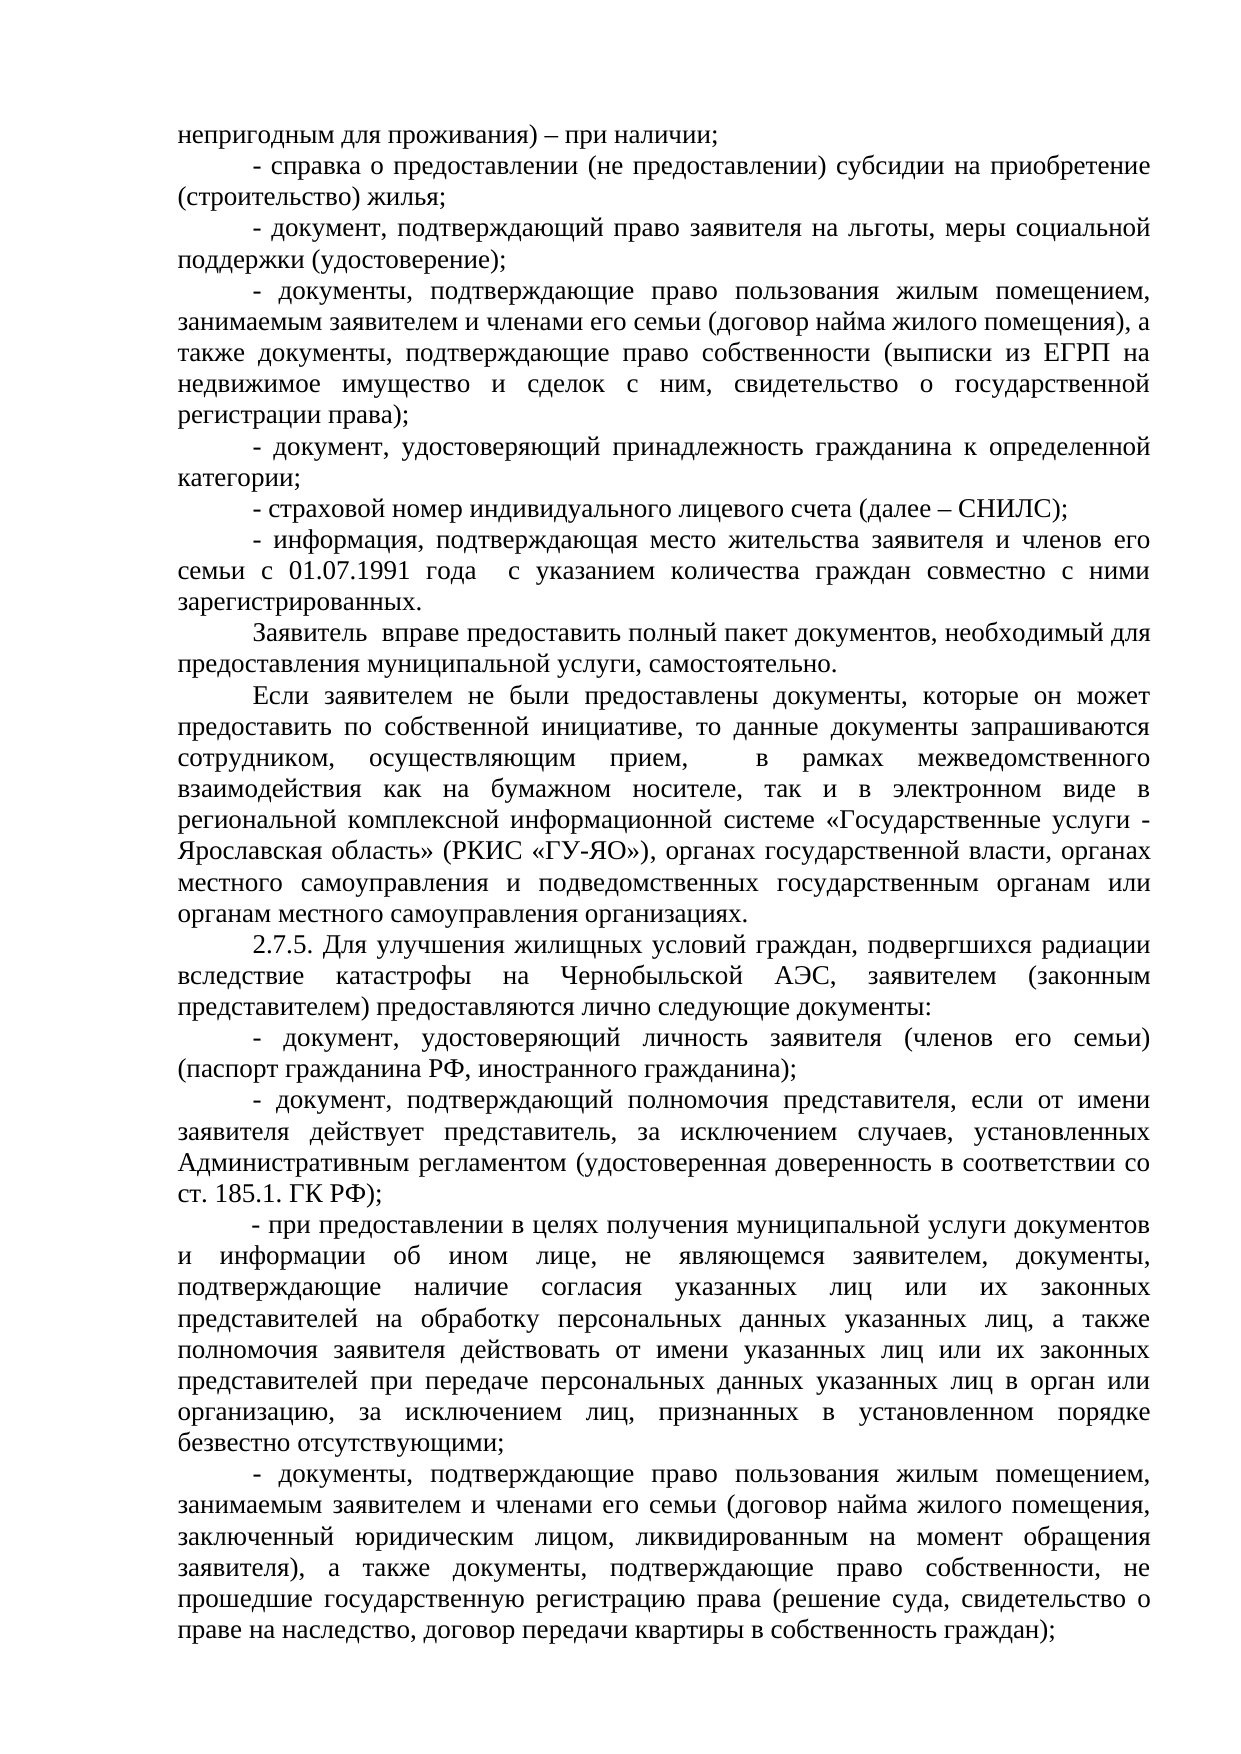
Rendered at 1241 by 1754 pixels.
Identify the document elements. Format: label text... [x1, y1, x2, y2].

text - документ, подтверждающий полномочия представителя, если от имени заявителя действует представитель, за исключением случаев, установленных Административным регламентом (удостоверенная доверенность в соответствии со ст. 185.1. ГК РФ); [177, 1084, 1152, 1208]
text - документ, удостоверяющий личность заявителя (членов его семьи) (паспорт гражданина РФ, иностранного гражданина); [177, 1021, 1152, 1084]
text 2.7.5. Для улучшения жилищных условий граждан, подвергшихся радиации вследствие катастрофы на Чернобыльской АЭС, заявителем (законным представителем) предоставляются лично следующие документы: [177, 928, 1152, 1021]
text - документ, подтверждающий право заявителя на льготы, меры социальной поддержки (удостоверение); [177, 212, 1152, 274]
text - документы, подтверждающие право пользования жилым помещением, занимаемым заявителем и членами его семьи (договор найма жилого помещения, заключенный юридическим лицом, ликвидированным на момент обращения заявителя), а также документы, подтверждающие право собственности, не прошедшие государственную регистрацию права (решение суда, свидетельство о праве на наследство, договор передачи квартиры в собственность граждан); [177, 1457, 1152, 1644]
text - справка о предоставлении (не предоставлении) субсидии на приобретение (строительство) жилья; [177, 149, 1152, 212]
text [177, 118, 1152, 149]
text Заявитель вправе предоставить полный пакет документов, необходимый для предоставления муниципальной услуги, самостоятельно. [177, 616, 1152, 679]
text - при предоставлении в целях получения муниципальной услуги документов и информации об ином лице, не являющемся заявителем, документы, подтверждающие наличие согласия указанных лиц или их законных представителей на обработку персональных данных указанных лиц, а также полномочия заявителя действовать от имени указанных лиц или их законных представителей при передаче персональных данных указанных лиц в орган или организацию, за исключением лиц, признанных в установленном порядке безвестно отсутствующими; [177, 1208, 1152, 1457]
text Если заявителем не были предоставлены документы, которые он может предоставить по собственной инициативе, то данные документы запрашиваются сотрудником, осуществляющим прием, в рамках межведомственного взаимодействия как на бумажном носителе, так и в электронном виде в региональной комплексной информационной системе «Государственные услуги - Ярославская область» (РКИС «ГУ-ЯО»), органах государственной власти, органах местного самоуправления и подведомственных государственным органам или органам местного самоуправления организациях. [177, 834, 1152, 928]
text - документ, удостоверяющий принадлежность гражданина к определенной категории; [177, 429, 1152, 492]
text - информация, подтверждающая место жительства заявителя и членов его семьи с 01.07.1991 года с указанием количества граждан совместно с ними зарегистрированных. [177, 523, 1152, 616]
text Если заявителем не были предоставлены документы, которые он может предоставить по собственной инициативе, то данные документы запрашиваются сотрудником, осуществляющим прием, в рамках межведомственного взаимодействия как на бумажном носителе, так и в электронном виде в региональной комплексной информационной системе «Государственные услуги - Ярославская область» (РКИС «ГУ-ЯО»), органах государственной власти, органах местного самоуправления и подведомственных государственным органам или органам местного самоуправления организациях. [177, 679, 1152, 803]
text - страховой номер индивидуального лицевого счета (далее – СНИЛС); [177, 492, 1152, 523]
text - документы, подтверждающие право пользования жилым помещением, занимаемым заявителем и членами его семьи (договор найма жилого помещения), а также документы, подтверждающие право собственности (выписки из ЕГРП на недвижимое имущество и сделок с ним, свидетельство о государственной регистрации права); [177, 274, 1152, 429]
